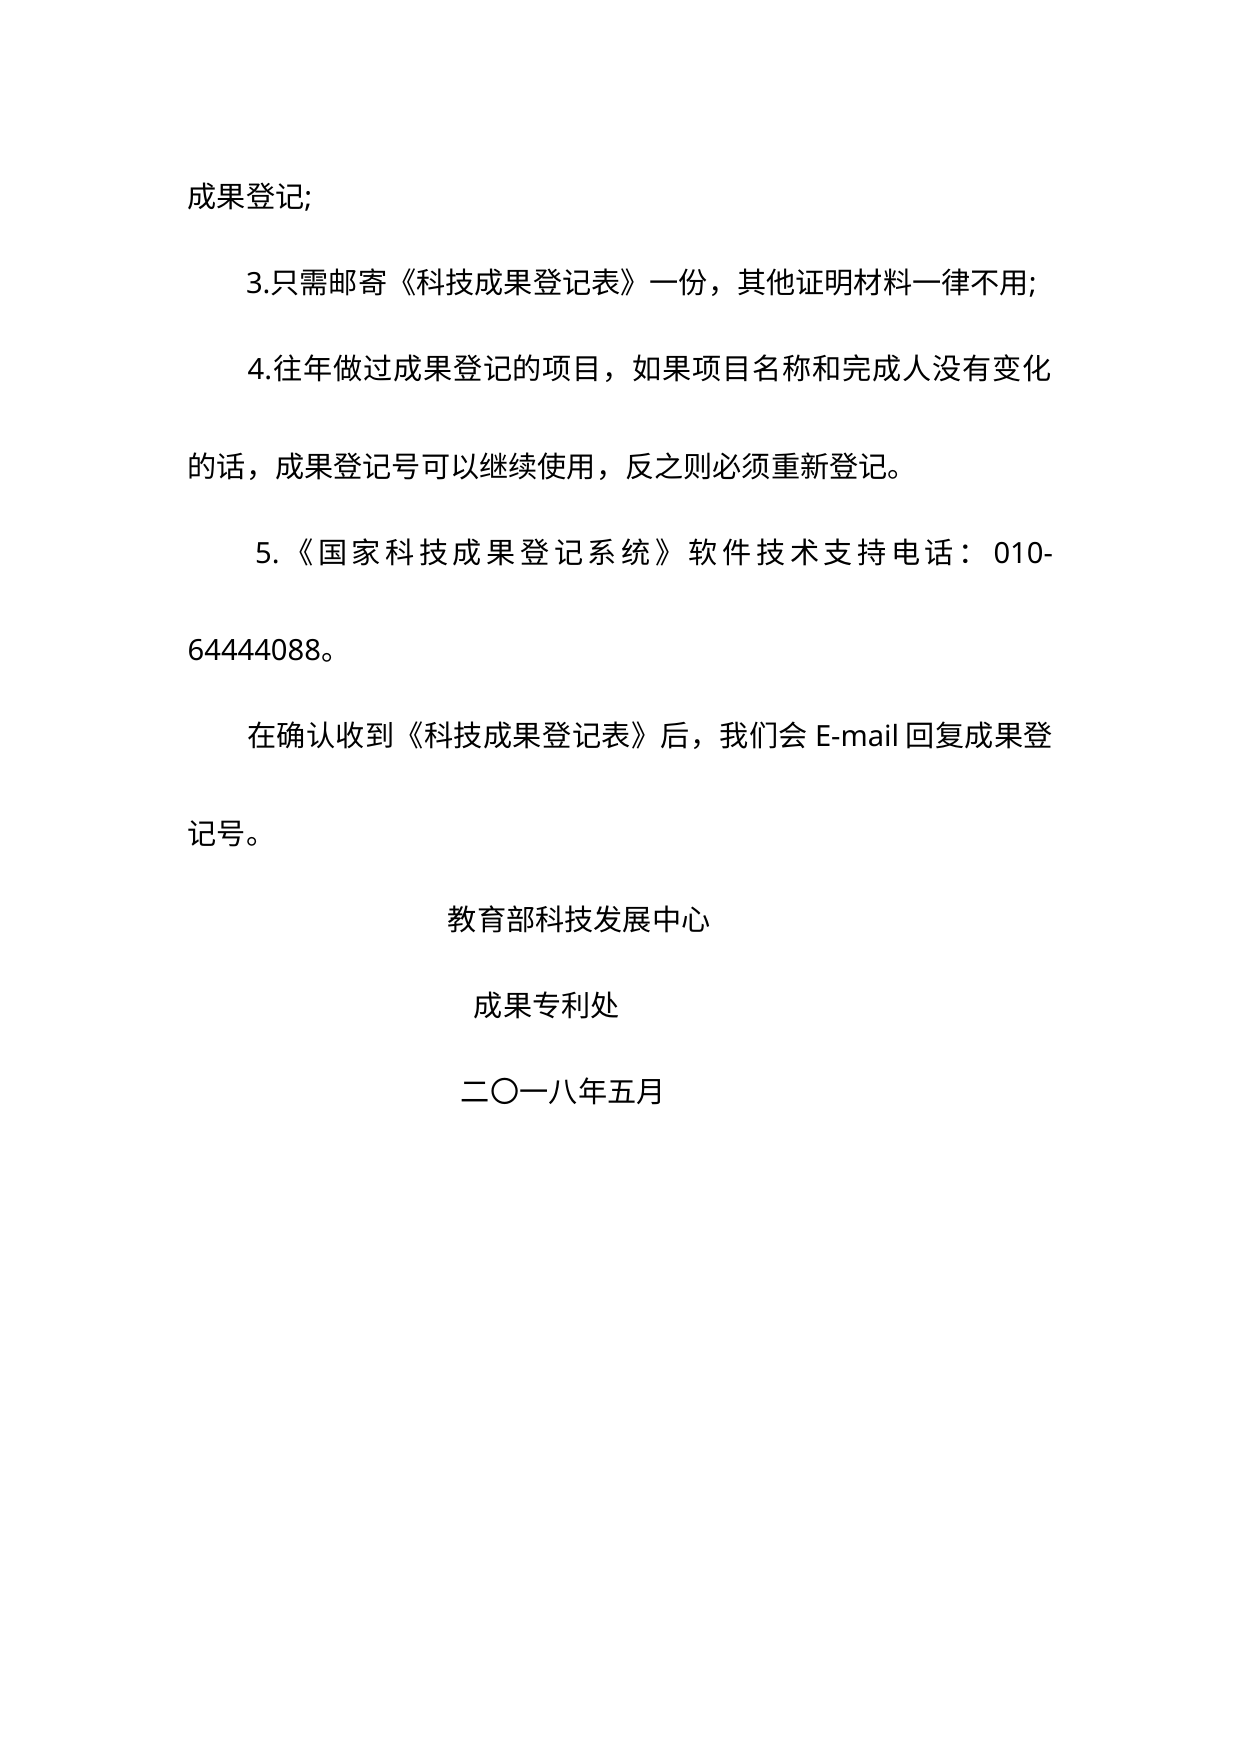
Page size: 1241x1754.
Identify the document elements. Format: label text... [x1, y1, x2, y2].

text 成果专利处 [187, 971, 1053, 1036]
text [187, 162, 1053, 227]
text 在确认收到《科技成果登记表》后，我们会E-mail回复成果登记号。 [187, 702, 1053, 864]
text 教育部科技发展中心 [187, 885, 1053, 950]
text 3.只需邮寄《科技成果登记表》一份，其他证明材料一律不用; [187, 248, 1053, 313]
text 4.往年做过成果登记的项目，如果项目名称和完成人没有变化的话，成果登记号可以继续使用，反之则必须重新登记。 [187, 334, 1053, 497]
text 二〇一八年五月 [187, 1057, 1053, 1122]
text 5.《国家科技成果登记系统》软件技术支持电话：010-64444088。 [187, 518, 1053, 680]
